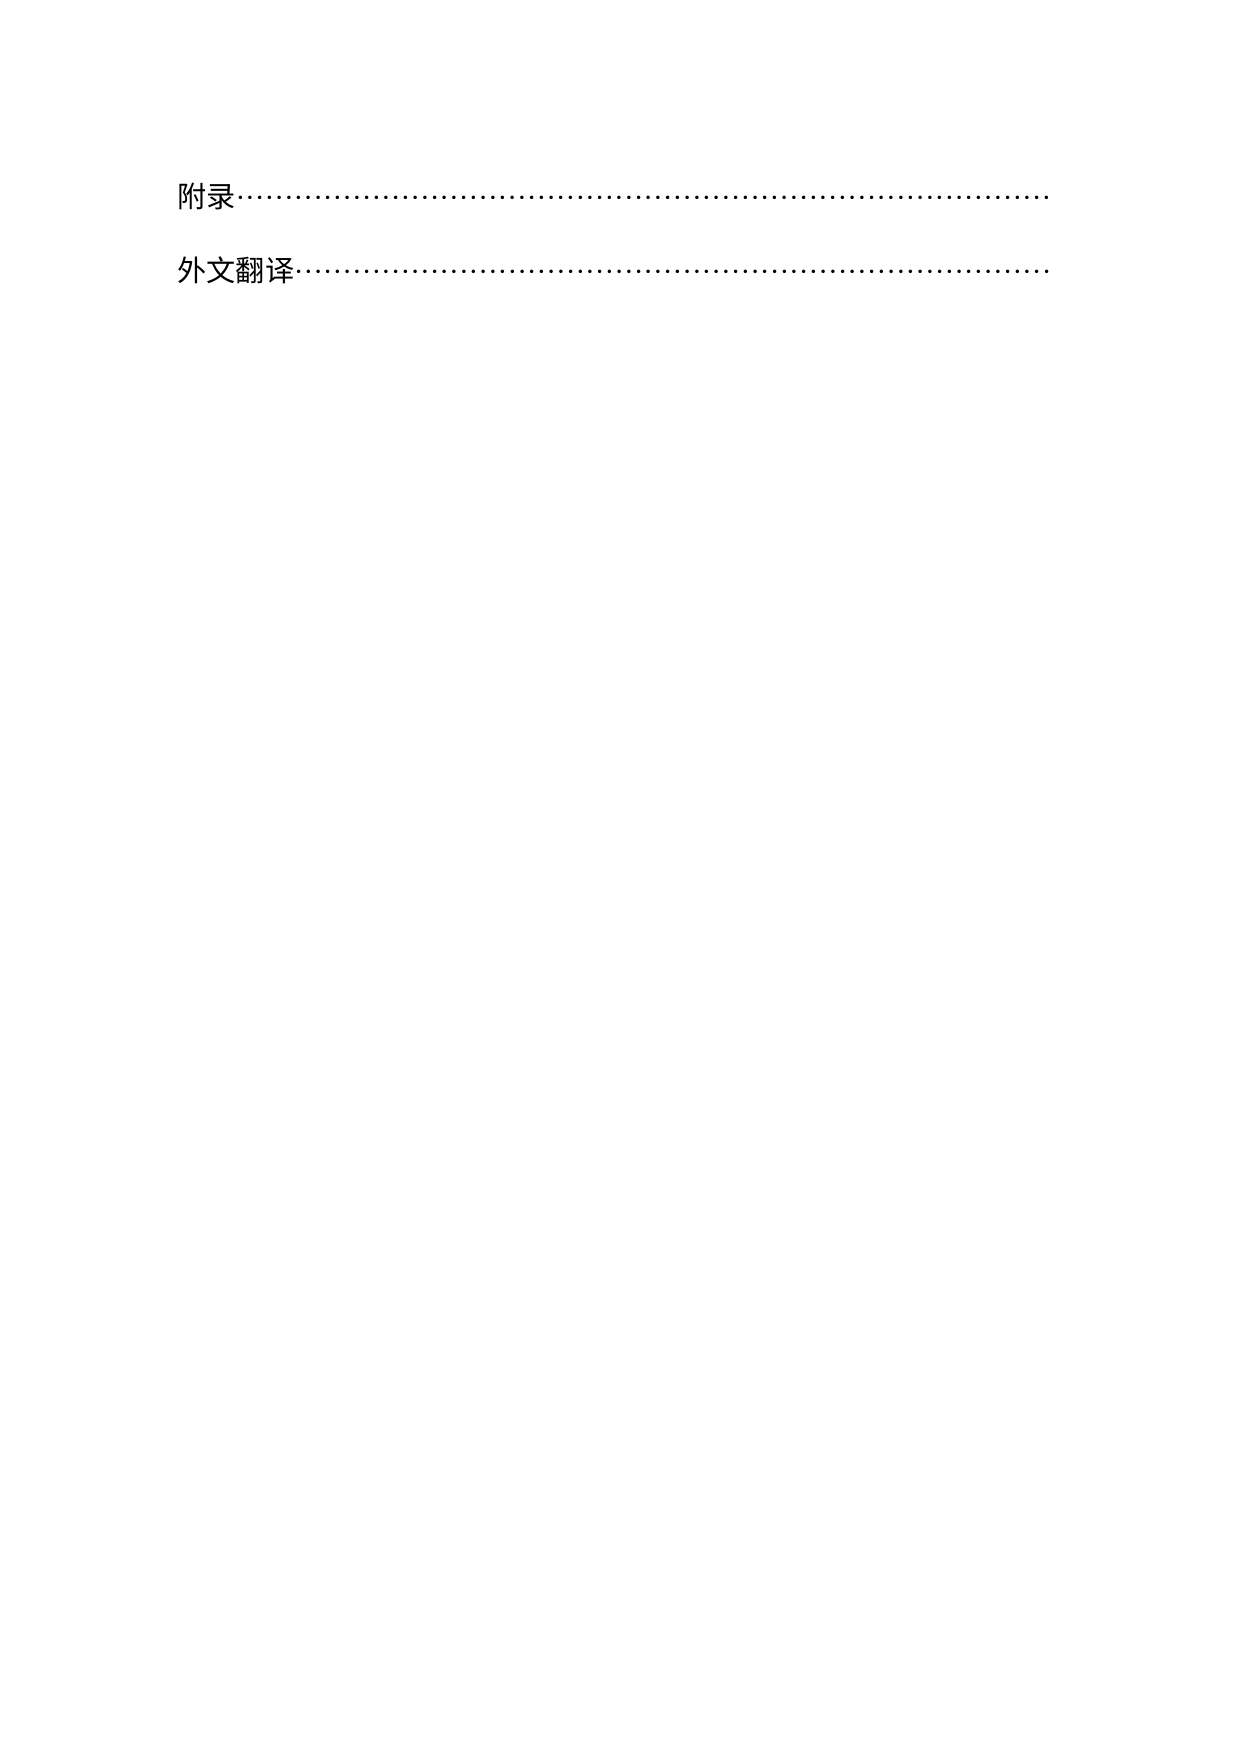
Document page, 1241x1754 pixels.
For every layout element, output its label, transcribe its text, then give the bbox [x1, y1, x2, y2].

text 附录 [177, 162, 1063, 227]
text 外文翻译 [177, 237, 1063, 302]
